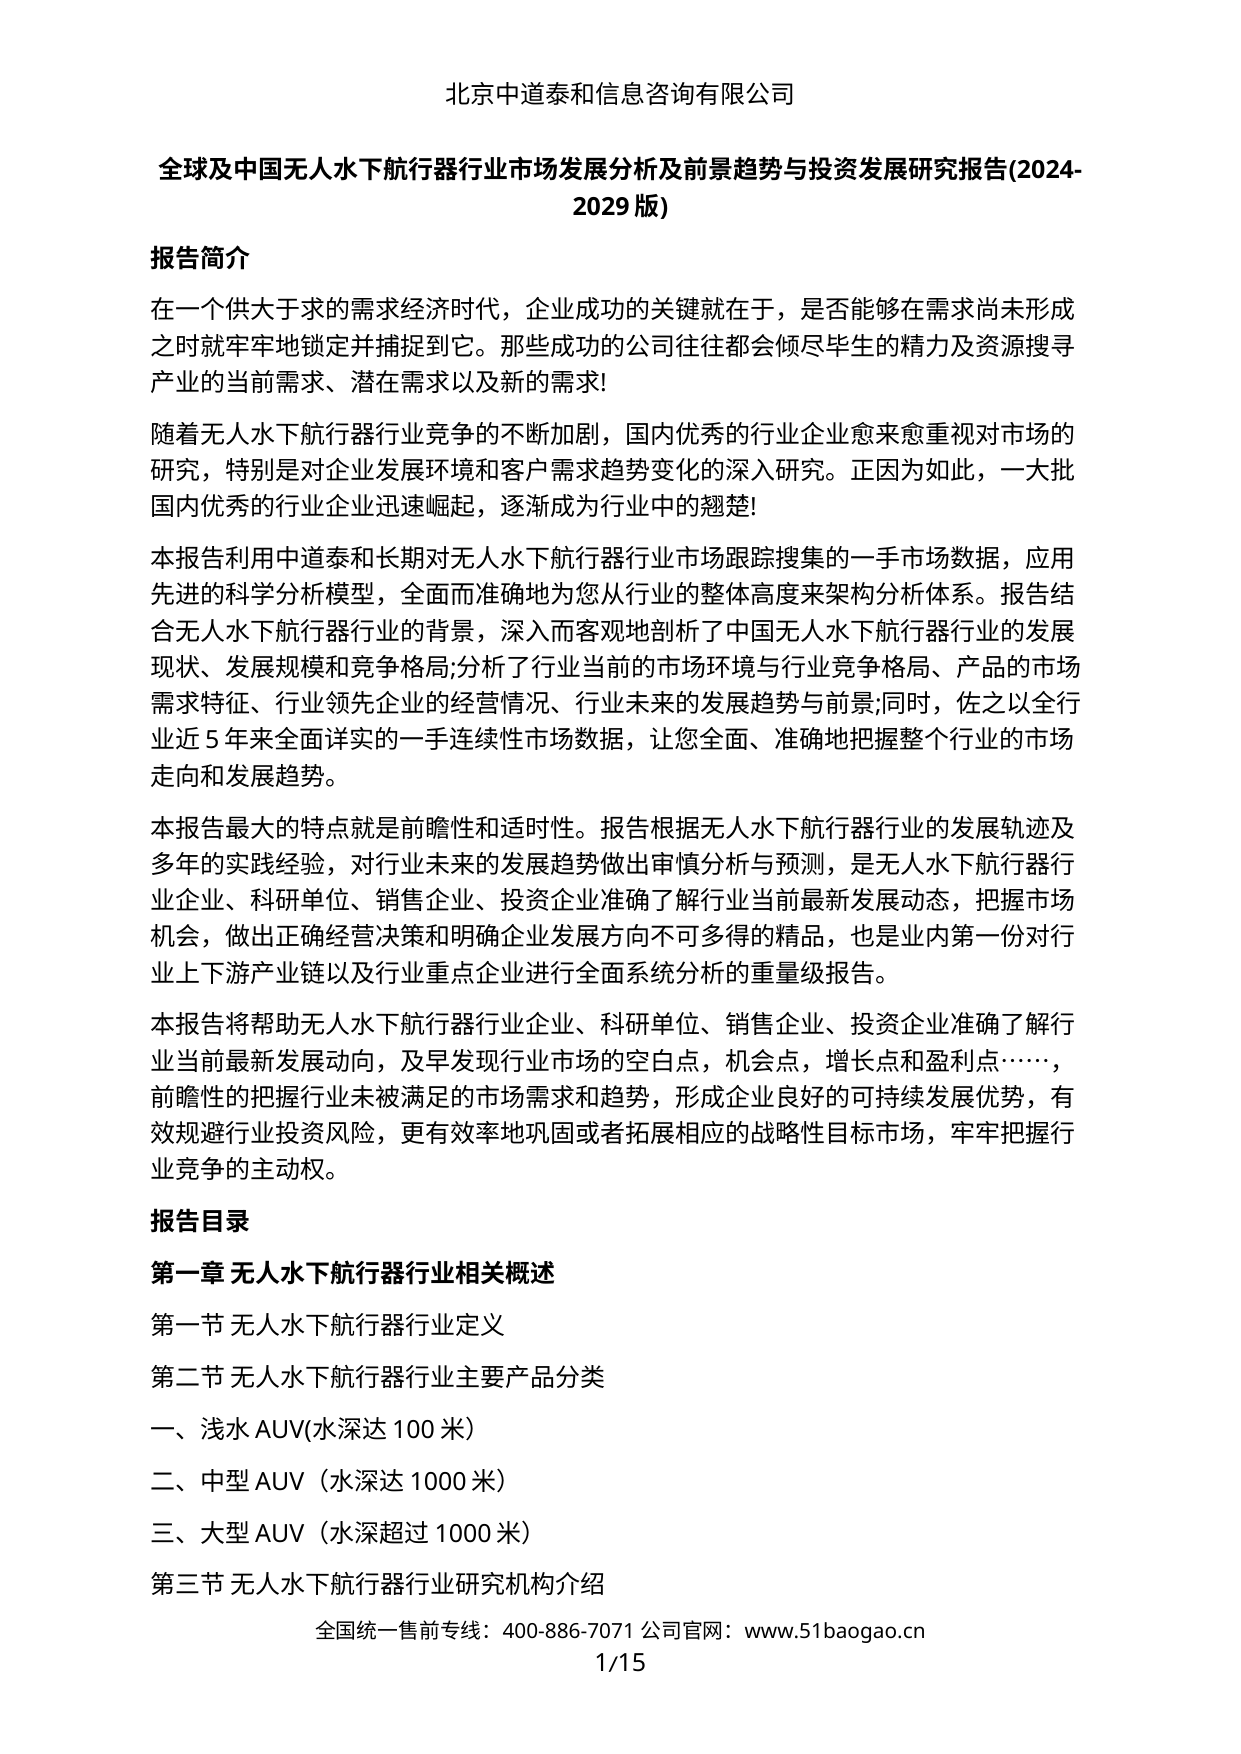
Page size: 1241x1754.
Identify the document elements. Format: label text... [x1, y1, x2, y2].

text 报告简介 [150, 238, 1090, 274]
text 本报告最大的特点就是前瞻性和适时性。报告根据无人水下航行器行业的发展轨迹及多年的实践经验，对行业未来的发展趋势做出审慎分析与预测，是无人水下航行器行业企业、科研单位、销售企业、投资企业准确了解行业当前最新发展动态，把握市场机会，做出正确经营决策和明确企业发展方向不可多得的精品，也是业内第一份对行业上下游产业链以及行业重点企业进行全面系统分析的重量级报告。 [150, 808, 1090, 989]
text 第一节 无人水下航行器行业定义 [150, 1306, 1090, 1342]
text 第二节 无人水下航行器行业主要产品分类 [150, 1357, 1090, 1394]
text 本报告利用中道泰和长期对无人水下航行器行业市场跟踪搜集的一手市场数据，应用先进的科学分析模型，全面而准确地为您从行业的整体高度来架构分析体系。报告结合无人水下航行器行业的背景，深入而客观地剖析了中国无人水下航行器行业的发展现状、发展规模和竞争格局;分析了行业当前的市场环境与行业竞争格局、产品的市场需求特征、行业领先企业的经营情况、行业未来的发展趋势与前景;同时，佐之以全行业近5年来全面详实的一手连续性市场数据，让您全面、准确地把握整个行业的市场走向和发展趋势。 [150, 539, 1090, 792]
text 全球及中国无人水下航行器行业市场发展分析及前景趋势与投资发展研究报告(2024-2029版) [150, 150, 1090, 222]
text 本报告将帮助无人水下航行器行业企业、科研单位、销售企业、投资企业准确了解行业当前最新发展动向，及早发现行业市场的空白点，机会点，增长点和盈利点……，前瞻性的把握行业未被满足的市场需求和趋势，形成企业良好的可持续发展优势，有效规避行业投资风险，更有效率地巩固或者拓展相应的战略性目标市场，牢牢把握行业竞争的主动权。 [150, 1005, 1090, 1186]
text 第一章 无人水下航行器行业相关概述 [150, 1254, 1090, 1290]
text 三、大型AUV（水深超过1000米） [150, 1513, 1090, 1549]
text 在一个供大于求的需求经济时代，企业成功的关键就在于，是否能够在需求尚未形成之时就牢牢地锁定并捕捉到它。那些成功的公司往往都会倾尽毕生的精力及资源搜寻产业的当前需求、潜在需求以及新的需求! [150, 290, 1090, 399]
text 随着无人水下航行器行业竞争的不断加剧，国内优秀的行业企业愈来愈重视对市场的研究，特别是对企业发展环境和客户需求趋势变化的深入研究。正因为如此，一大批国内优秀的行业企业迅速崛起，逐渐成为行业中的翘楚! [150, 414, 1090, 523]
text 第三节 无人水下航行器行业研究机构介绍 [150, 1565, 1090, 1601]
text 二、中型AUV（水深达1000米） [150, 1461, 1090, 1497]
text 一、浅水AUV(水深达100米） [150, 1409, 1090, 1446]
text 报告目录 [150, 1202, 1090, 1238]
